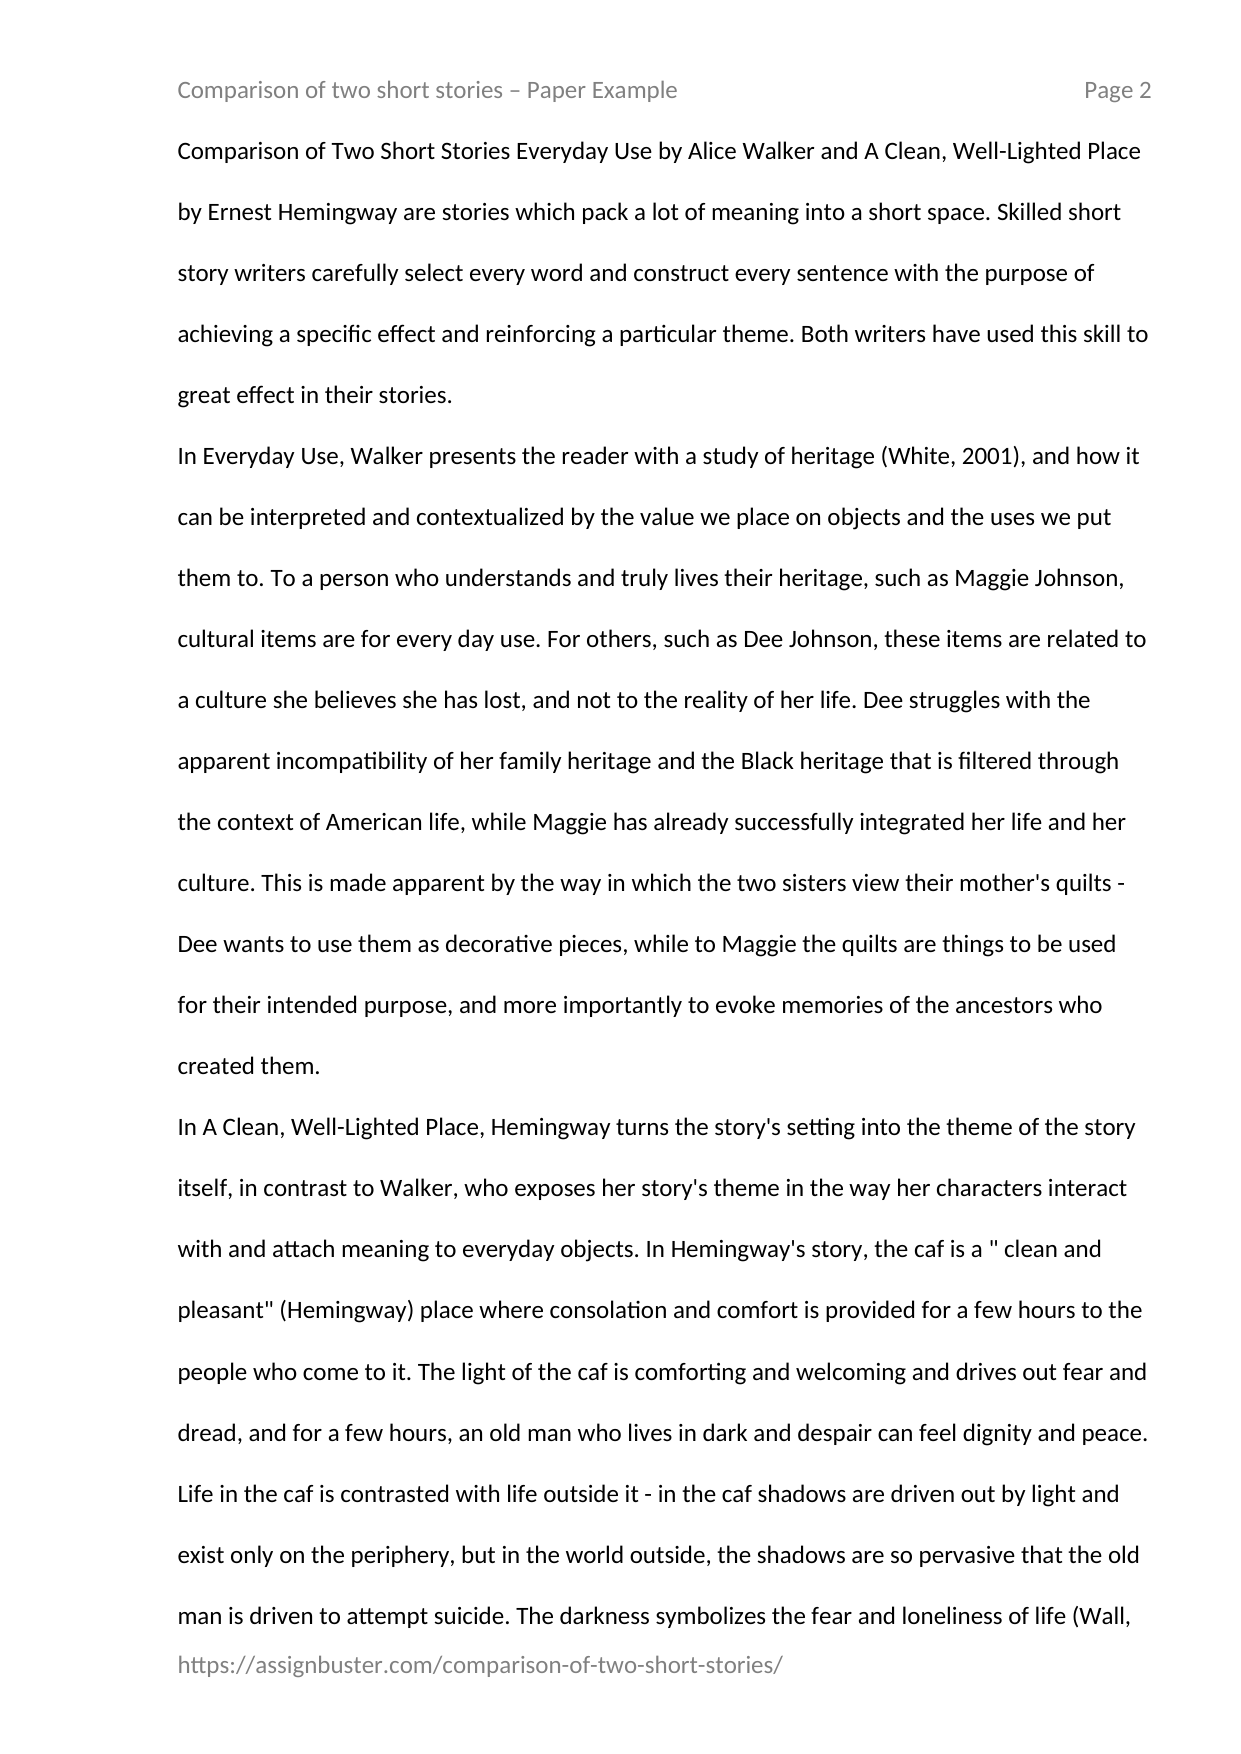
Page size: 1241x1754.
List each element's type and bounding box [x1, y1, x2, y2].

text [177, 135, 1152, 1630]
